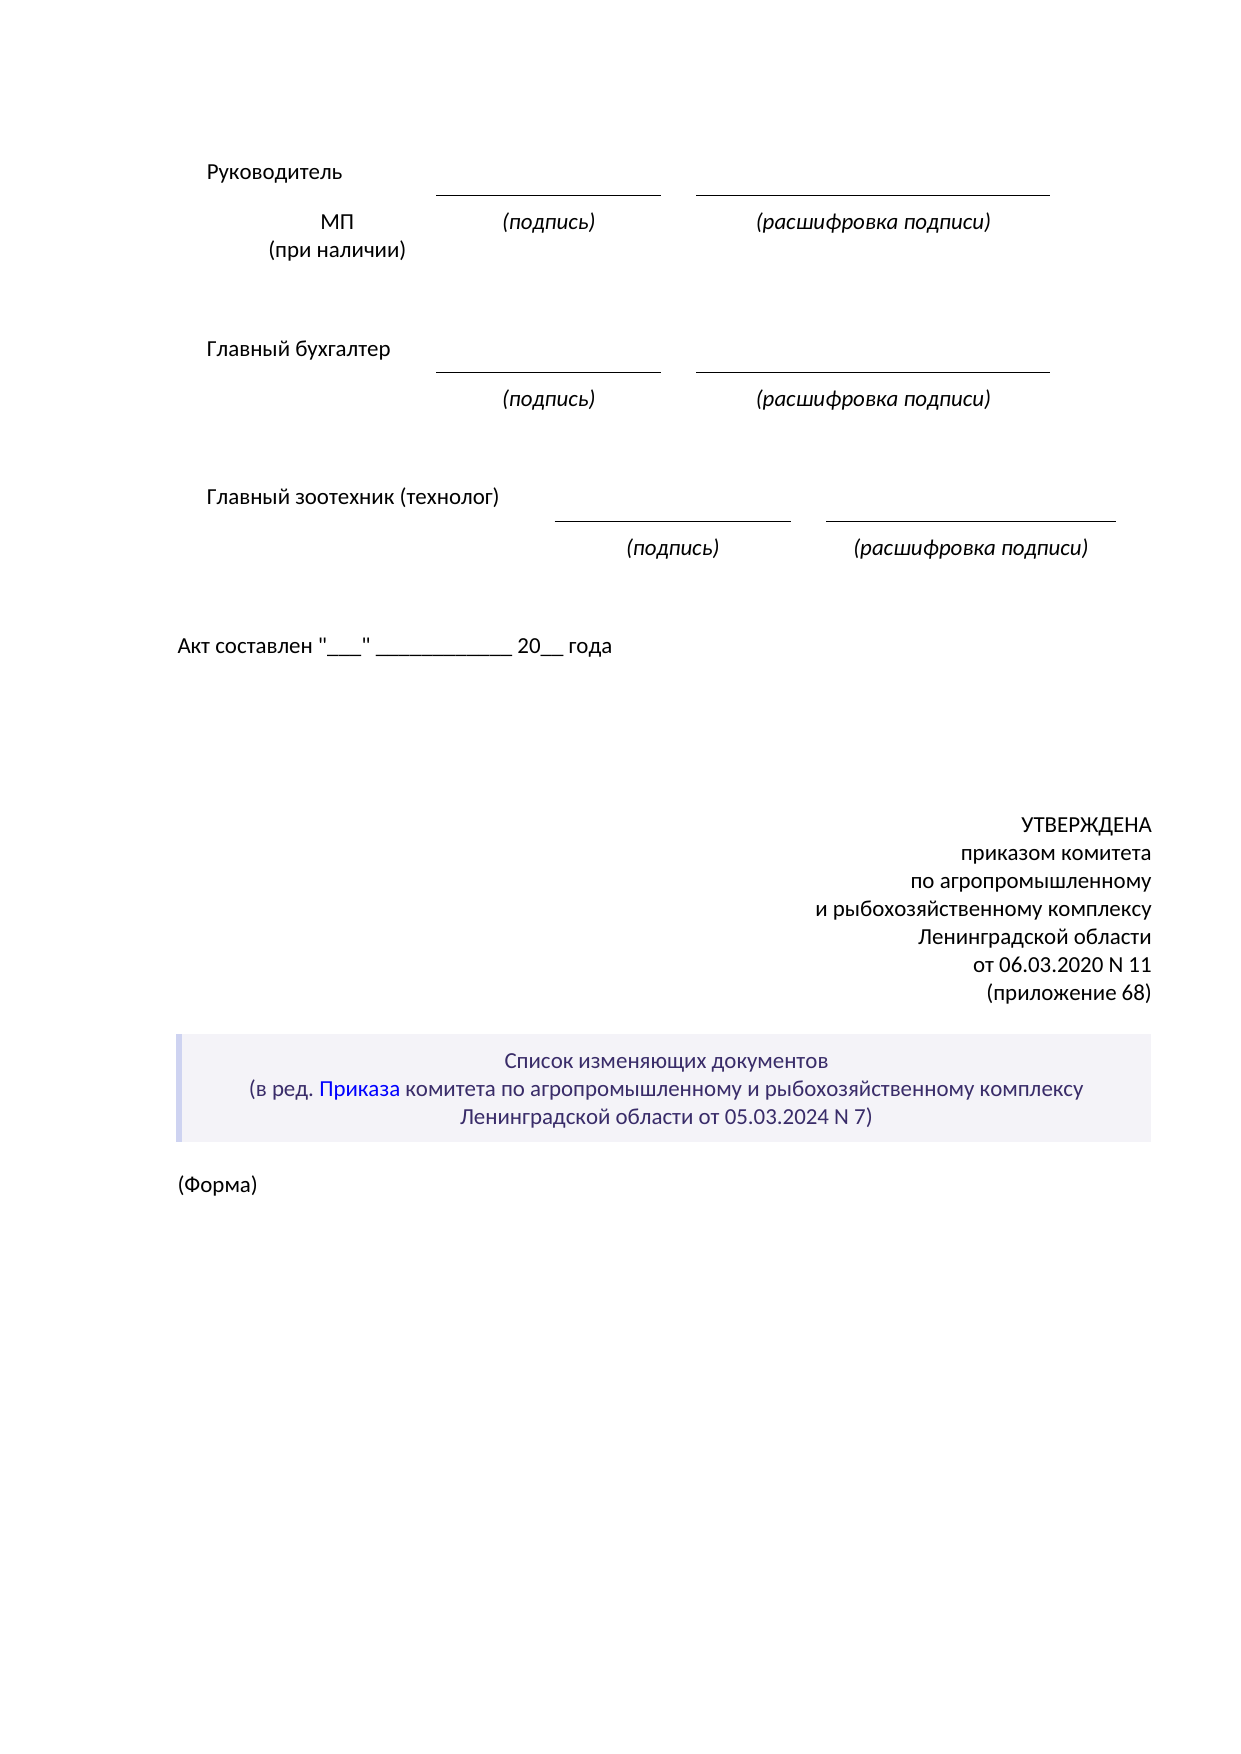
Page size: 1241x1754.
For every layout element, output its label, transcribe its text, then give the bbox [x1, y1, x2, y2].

text УТВЕРЖДЕНА [177, 810, 1152, 838]
text и рыбохозяйственному комплексу [177, 894, 1152, 922]
text приказом комитета [177, 838, 1152, 866]
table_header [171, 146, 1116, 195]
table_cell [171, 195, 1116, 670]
text (Форма) [177, 1170, 1152, 1198]
text Ленинградской области [177, 922, 1152, 950]
text от 06.03.2020 N 11 [177, 950, 1152, 978]
text по агропромышленному [177, 866, 1152, 894]
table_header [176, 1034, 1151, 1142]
text (приложение 68) [177, 978, 1152, 1006]
